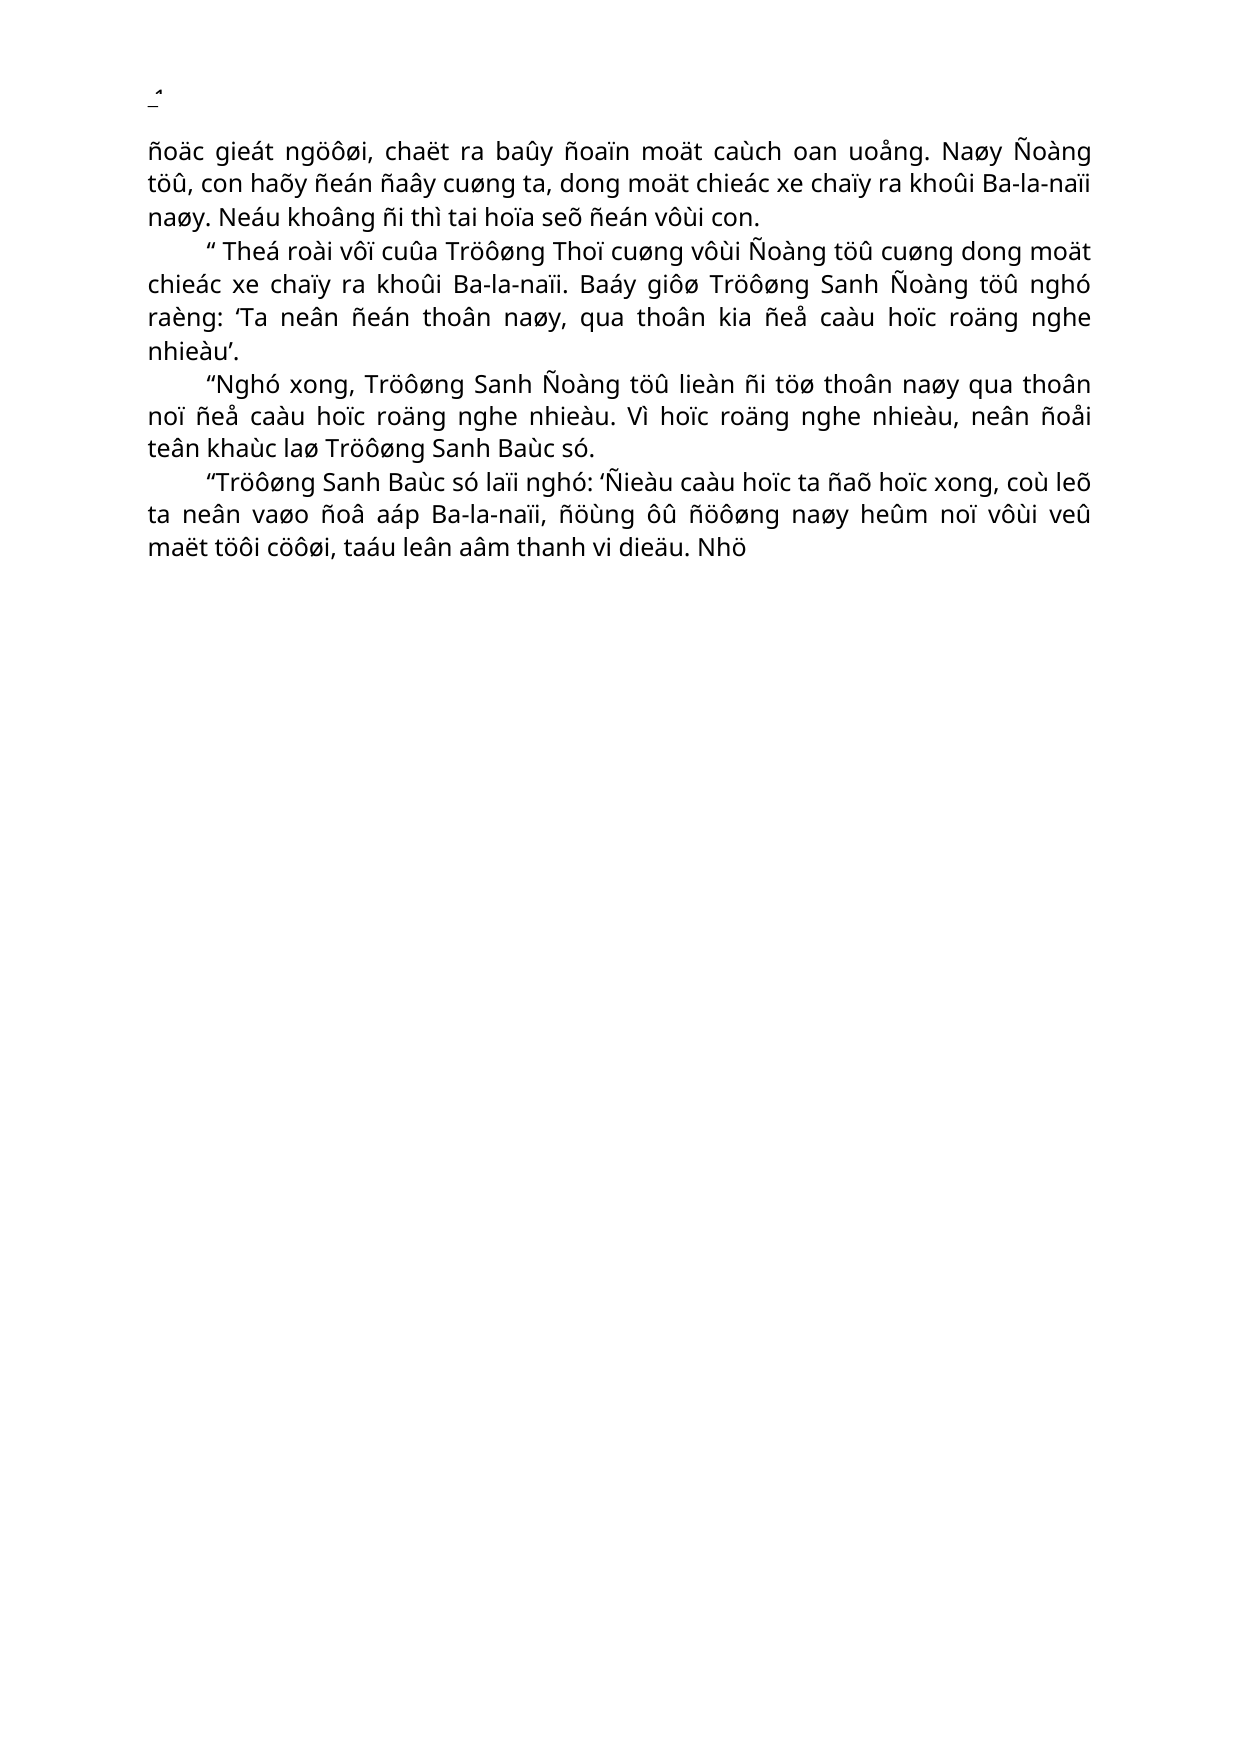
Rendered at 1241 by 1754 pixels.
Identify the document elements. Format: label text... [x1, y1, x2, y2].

text “Tröôøng Sanh Baùc só laïi nghó: ‘Ñieàu caàu hoïc ta ñaõ hoïc xong, coù leõ ta neân vaøo ñoâ aáp Ba-la-naïi, ñöùng ôû ñöôøng naøy heûm noï vôùi veû maët töôi cöôøi, taáu leân aâm thanh vi dieäu. Nhö [147, 465, 1093, 563]
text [147, 133, 1093, 233]
text “Nghó xong, Tröôøng Sanh Ñoàng töû lieàn ñi töø thoân naøy qua thoân noï ñeå caàu hoïc roäng nghe nhieàu. Vì hoïc roäng nghe nhieàu, neân ñoåi teân khaùc laø Tröôøng Sanh Baùc só. [147, 367, 1093, 465]
text “­ Theá roài vôï cuûa Tröôøng Thoï cuøng vôùi Ñoàng töû cuøng dong moät chieác xe chaïy ra khoûi Ba-la-naïi. Baáy giôø Tröôøng Sanh Ñoàng töû nghó raèng: ‘Ta neân ñeán thoân naøy, qua thoân kia ñeå caàu hoïc roäng nghe nhieàu’. [147, 233, 1093, 367]
